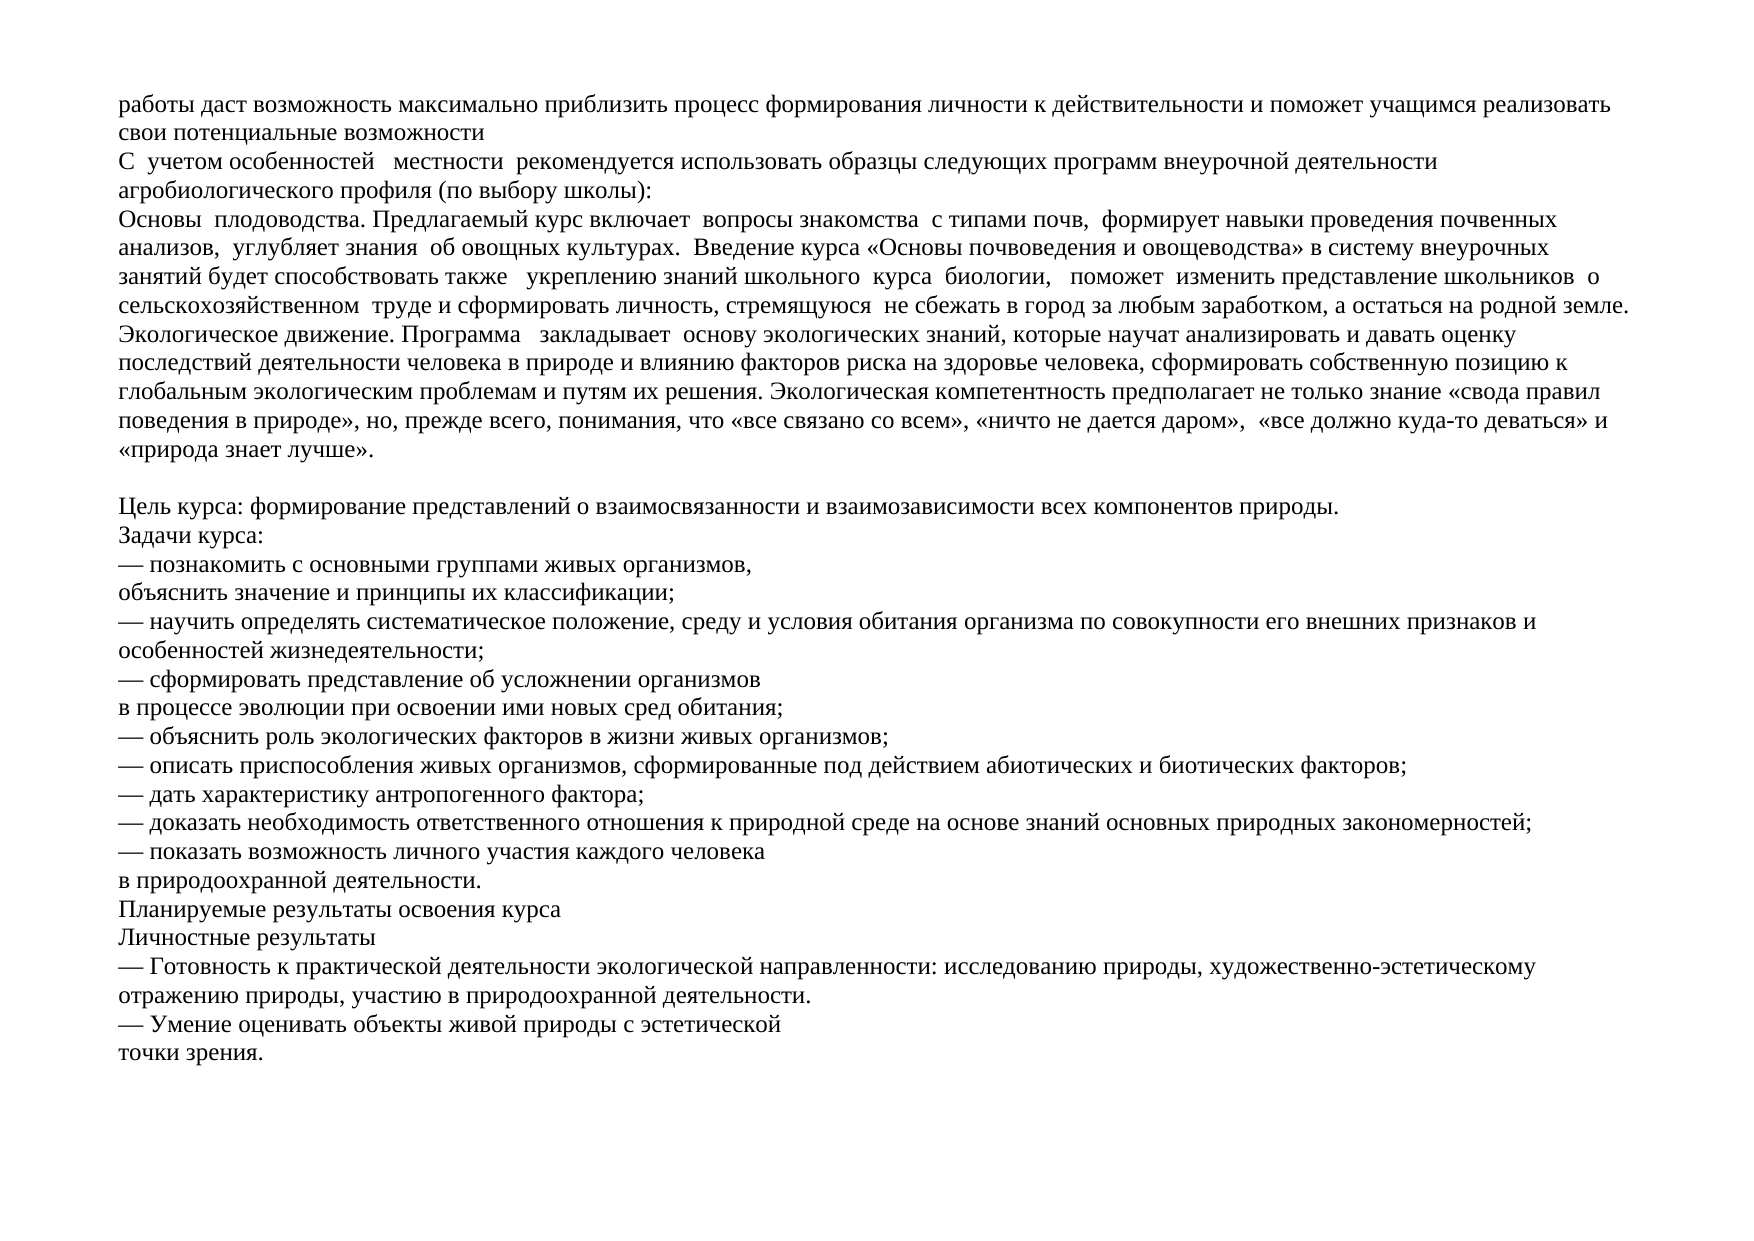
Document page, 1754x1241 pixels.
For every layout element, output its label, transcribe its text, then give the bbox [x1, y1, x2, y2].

text в процессе эволюции при освоении ими новых сред обитания; [118, 692, 1636, 721]
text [118, 89, 1636, 146]
text объяснить значение и принципы их классификации; [118, 577, 1636, 606]
text — дать характеристику антропогенного фактора; [118, 779, 1636, 807]
text Планируемые результаты освоения курса [118, 894, 1636, 922]
text — Умение оценивать объекты живой природы с эстетической [118, 1009, 1636, 1037]
text Цель курса: формирование представлений о взаимосвязанности и взаимозависимости всех компонентов природы. [118, 491, 1636, 520]
text точки зрения. [118, 1037, 1636, 1066]
text в природоохранной деятельности. [118, 865, 1636, 894]
text — научить определять систематическое положение, среду и условия обитания организма по совокупности его внешних признаков и особенностей жизнедеятельности; [118, 606, 1636, 664]
text — описать приспособления живых организмов, сформированные под действием абиотических и биотических факторов; [118, 750, 1636, 779]
text Экологическое движение. Программа закладывает основу экологических знаний, которые научат анализировать и давать оценку последствий деятельности человека в природе и влиянию факторов риска на здоровье человека, сформировать собственную позицию к глобальным экологическим проблемам и путям их решения. Экологическая компетентность предполагает не только знание «свода правил поведения в природе», но, прежде всего, понимания, что «все связано со всем», «ничто не дается даром», «все должно куда-то деваться» и «природа знает лучше». [118, 319, 1636, 462]
text — сформировать представление об усложнении организмов [118, 664, 1636, 692]
text — познакомить с основными группами живых организмов, [118, 549, 1636, 577]
text Основы плодоводства. Предлагаемый курс включает вопросы знакомства с типами почв, формирует навыки проведения почвенных анализов, углубляет знания об овощных культурах. Введение курса «Основы почвоведения и овощеводства» в систему внеурочных занятий будет способствовать также укреплению знаний школьного курса биологии, поможет изменить представление школьников о сельскохозяйственном труде и сформировать личность, стремящуюся не сбежать в город за любым заработком, а остаться на родной земле. [118, 204, 1636, 319]
text С учетом особенностей местности рекомендуется использовать образцы следующих программ внеурочной деятельности агробиологического профиля (по выбору школы): [118, 146, 1636, 204]
text — Готовность к практической деятельности экологической направленности: исследованию природы, художественно-эстетическому отражению природы, участию в природоохранной деятельности. [118, 951, 1636, 1009]
text — объяснить роль экологических факторов в жизни живых организмов; [118, 721, 1636, 750]
text — доказать необходимость ответственного отношения к природной среде на основе знаний основных природных закономерностей; [118, 807, 1636, 836]
text Личностные результаты [118, 922, 1636, 951]
text — показать возможность личного участия каждого человека [118, 836, 1636, 865]
text Задачи курса: [118, 520, 1636, 549]
